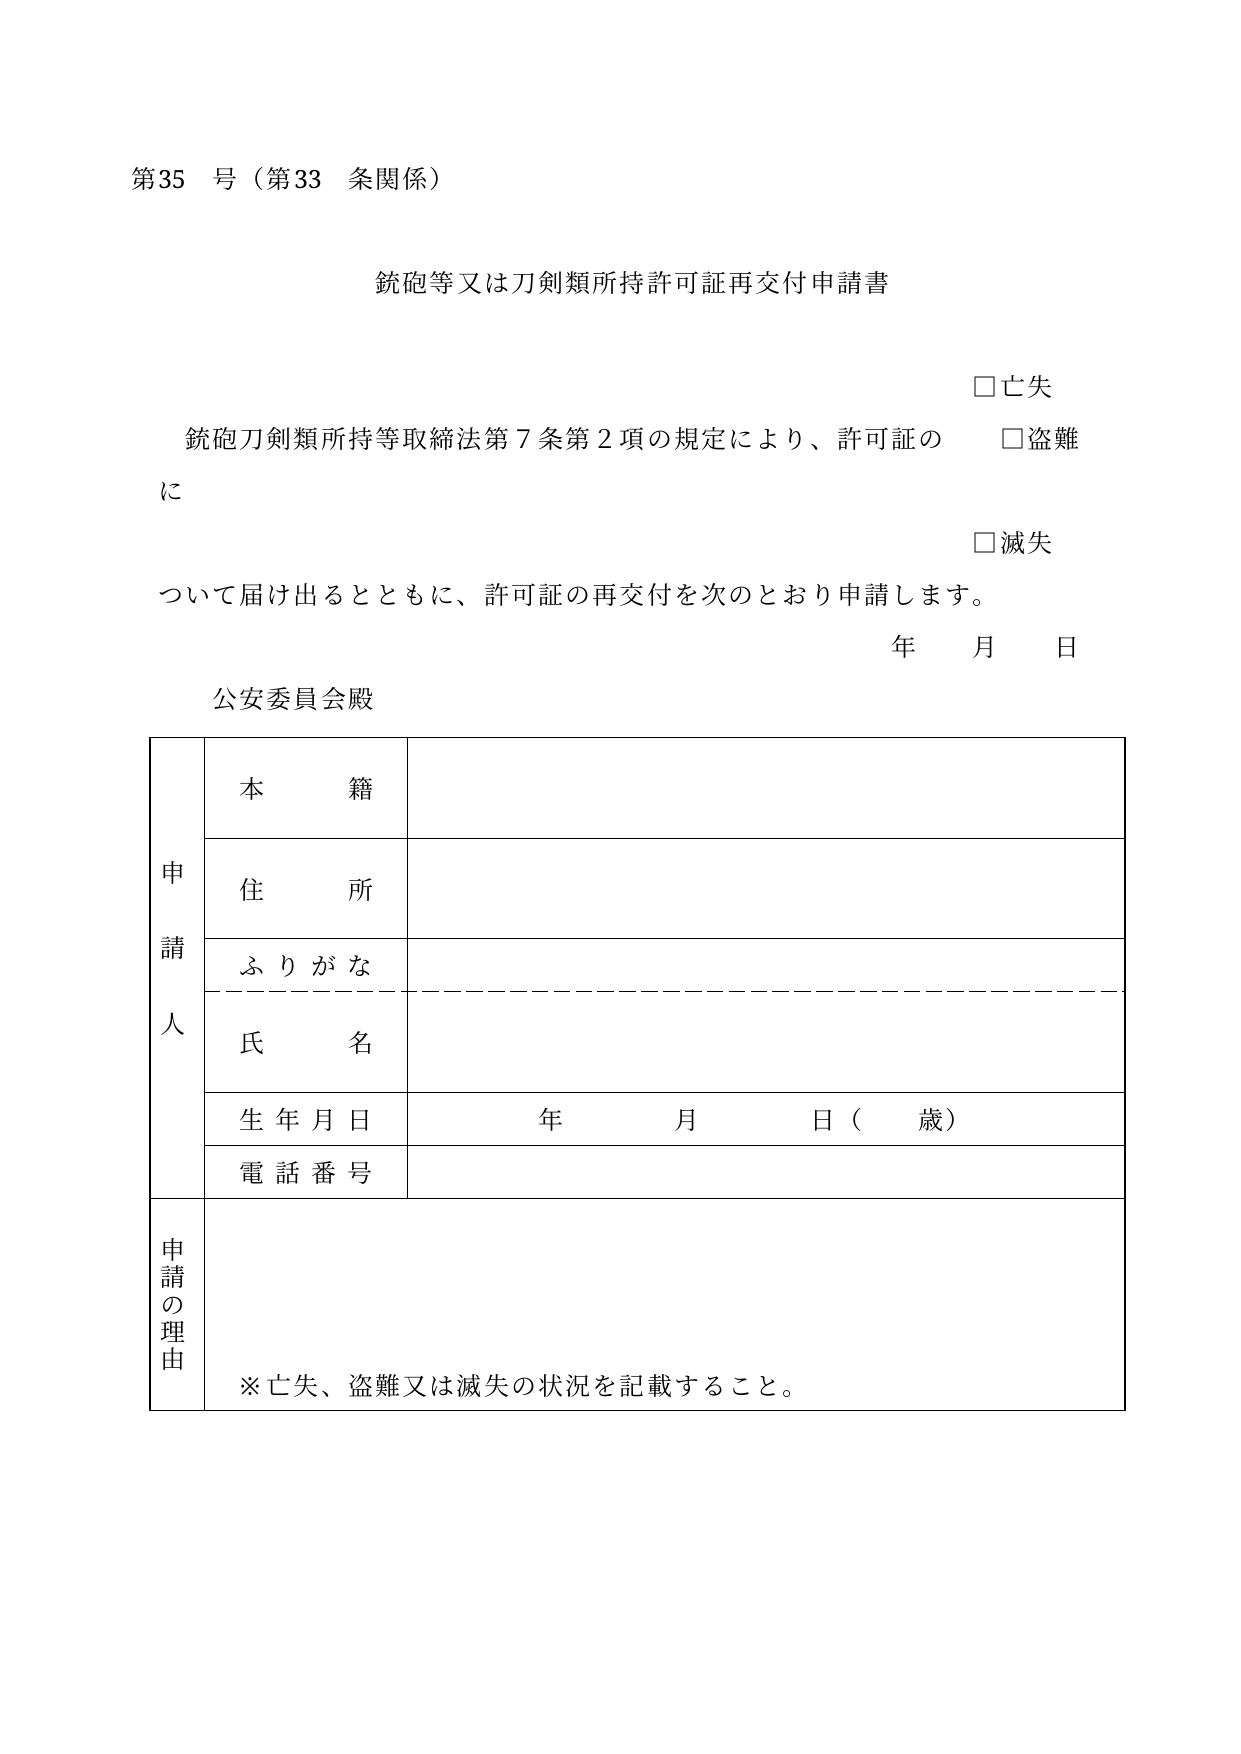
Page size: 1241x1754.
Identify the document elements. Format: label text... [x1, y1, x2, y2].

table_header 本籍 [205, 738, 407, 838]
table_cell [408, 939, 1124, 991]
text 公安委員会殿 [144, 672, 1109, 724]
table_cell 氏名 [205, 991, 407, 1092]
table_cell 住所 [205, 839, 407, 938]
table_cell 生年月日 [205, 1093, 407, 1145]
table_header [408, 738, 1124, 838]
table_cell [408, 839, 1124, 938]
text □亡失 [144, 359, 1082, 412]
text ついて届け出るとともに、許可証の再交付を次のとおり申請します。 [144, 568, 1082, 620]
table_cell 電話番号 [205, 1146, 407, 1198]
table_cell [408, 991, 1124, 1092]
text 銃砲刀剣類所持等取締法第７条第２項の規定により、許可証の □盗難 に [144, 412, 1082, 516]
table_cell [408, 1146, 1124, 1198]
table_header 申請人 [151, 738, 204, 1198]
table_cell ※亡失、盗難又は滅失の状況を記載すること。 [205, 1357, 1124, 1410]
text 年 月 日 [144, 620, 1082, 672]
table_cell [205, 1199, 1124, 1357]
table_cell ふりがな [205, 939, 407, 991]
table_cell 申請の理由 [151, 1199, 204, 1410]
text 銃砲等又は刀剣類所持許可証再交付申請書 [144, 255, 1109, 307]
text 第35号（第33条関係） [131, 151, 1109, 203]
text □滅失 [144, 516, 1082, 568]
table_cell 年 月 日（ 歳） [408, 1093, 1124, 1145]
